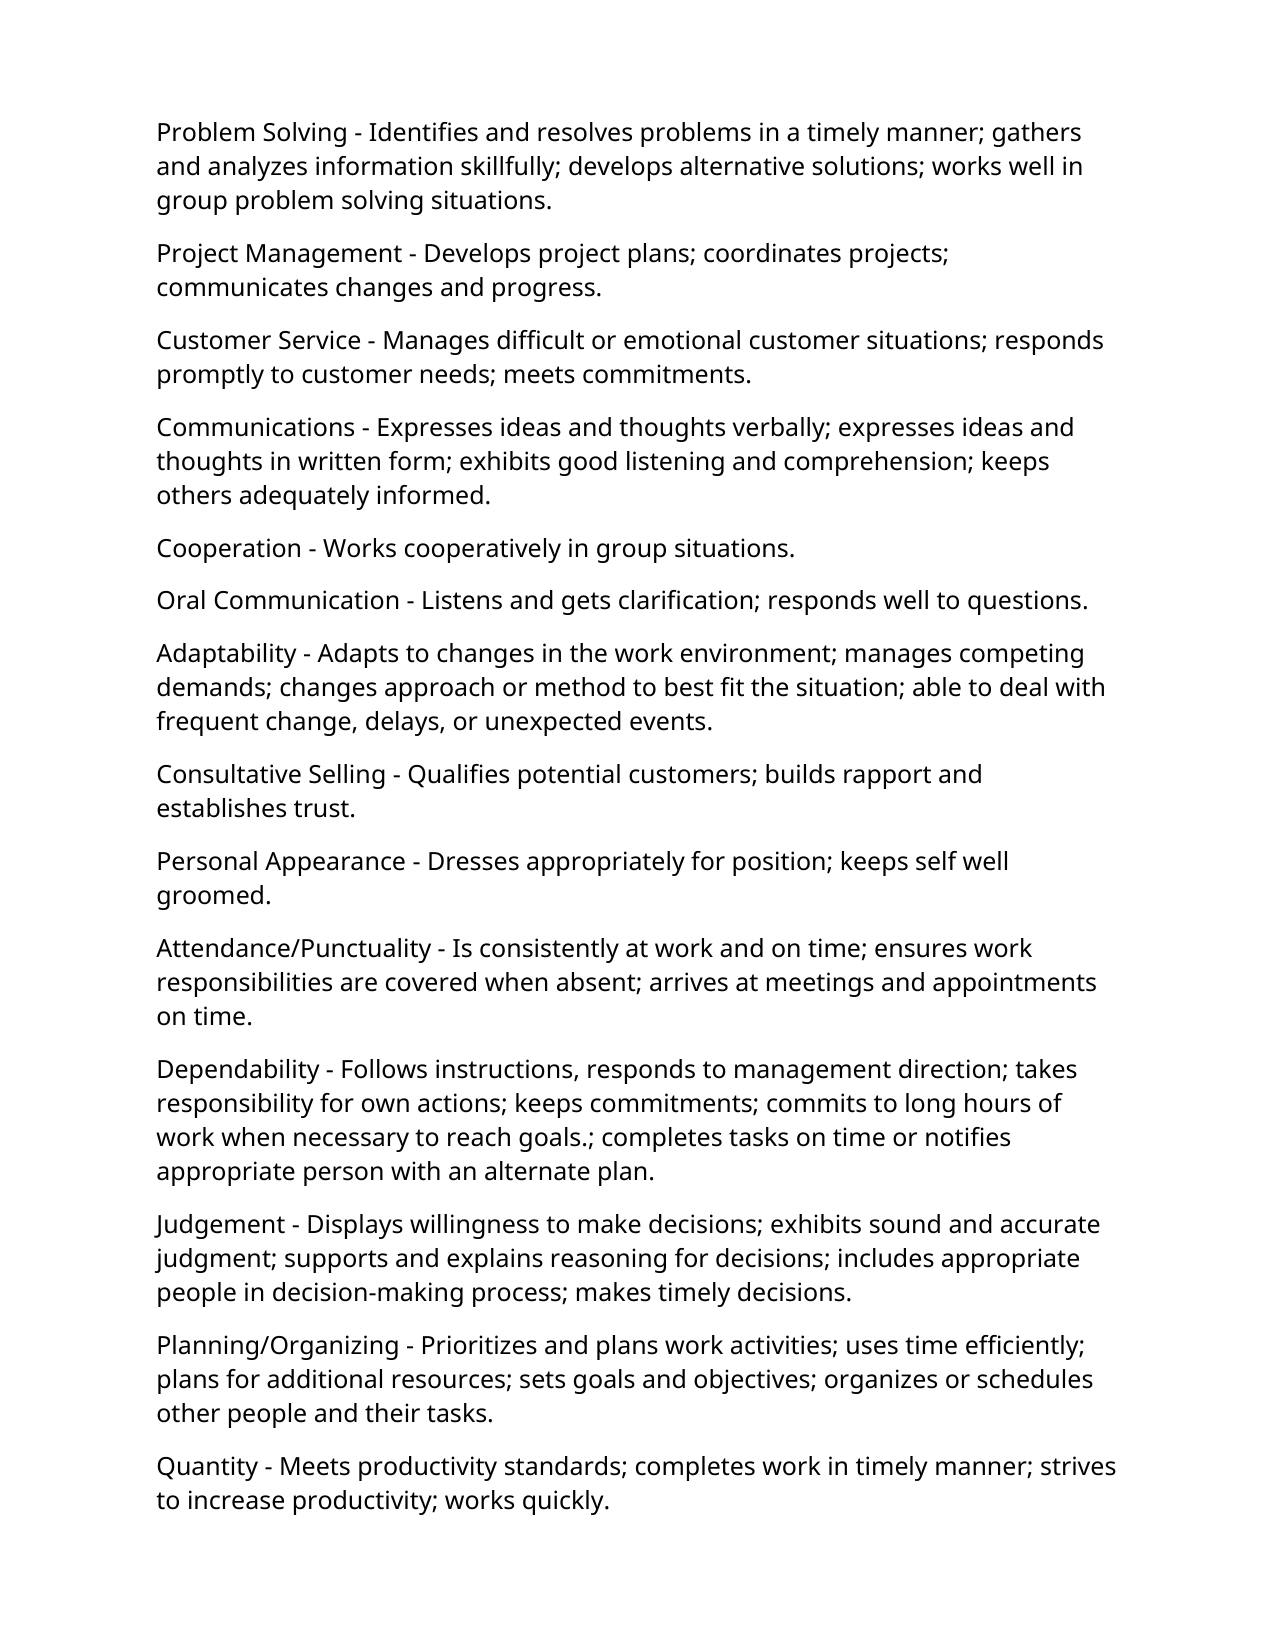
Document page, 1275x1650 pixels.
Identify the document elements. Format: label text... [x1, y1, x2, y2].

text Dependability - Follows instructions, responds to management direction; takes responsibility for own actions; keeps commitments; commits to long hours of work when necessary to reach goals.; completes tasks on time or notifies appropriate person with an alternate plan. [156, 1051, 1119, 1188]
text Judgement - Displays willingness to make decisions; exhibits sound and accurate judgment; supports and explains reasoning for decisions; includes appropriate people in decision-making process; makes timely decisions. [156, 1206, 1119, 1309]
text Attendance/Punctuality - Is consistently at work and on time; ensures work responsibilities are covered when absent; arrives at meetings and appointments on time. [156, 931, 1119, 1033]
text Customer Service - Manages difficult or emotional customer situations; responds promptly to customer needs; meets commitments. [156, 322, 1119, 391]
text Project Management - Develops project plans; coordinates projects; communicates changes and progress. [156, 236, 1119, 304]
text Communications - Expresses ideas and thoughts verbally; expresses ideas and thoughts in written form; exhibits good listening and comprehension; keeps others adequately informed. [156, 409, 1119, 511]
text Personal Appearance - Dresses appropriately for position; keeps self well groomed. [156, 844, 1119, 912]
text Problem Solving - Identifies and resolves problems in a timely manner; gathers and analyzes information skillfully; develops alternative solutions; works well in group problem solving situations. [156, 114, 1119, 217]
text Planning/Organizing - Prioritizes and plans work activities; uses time efficiently; plans for additional resources; sets goals and objectives; organizes or schedules other people and their tasks. [156, 1327, 1119, 1429]
text Consultative Selling - Qualifies potential customers; builds rapport and establishes trust. [156, 757, 1119, 825]
text Quantity - Meets productivity standards; completes work in timely manner; strives to increase productivity; works quickly. [156, 1448, 1119, 1516]
text Oral Communication - Listens and gets clarification; responds well to questions. [156, 583, 1119, 617]
text Adaptability - Adapts to changes in the work environment; manages competing demands; changes approach or method to best fit the situation; able to deal with frequent change, delays, or unexpected events. [156, 636, 1119, 738]
text Cooperation - Works cooperatively in group situations. [156, 530, 1119, 564]
